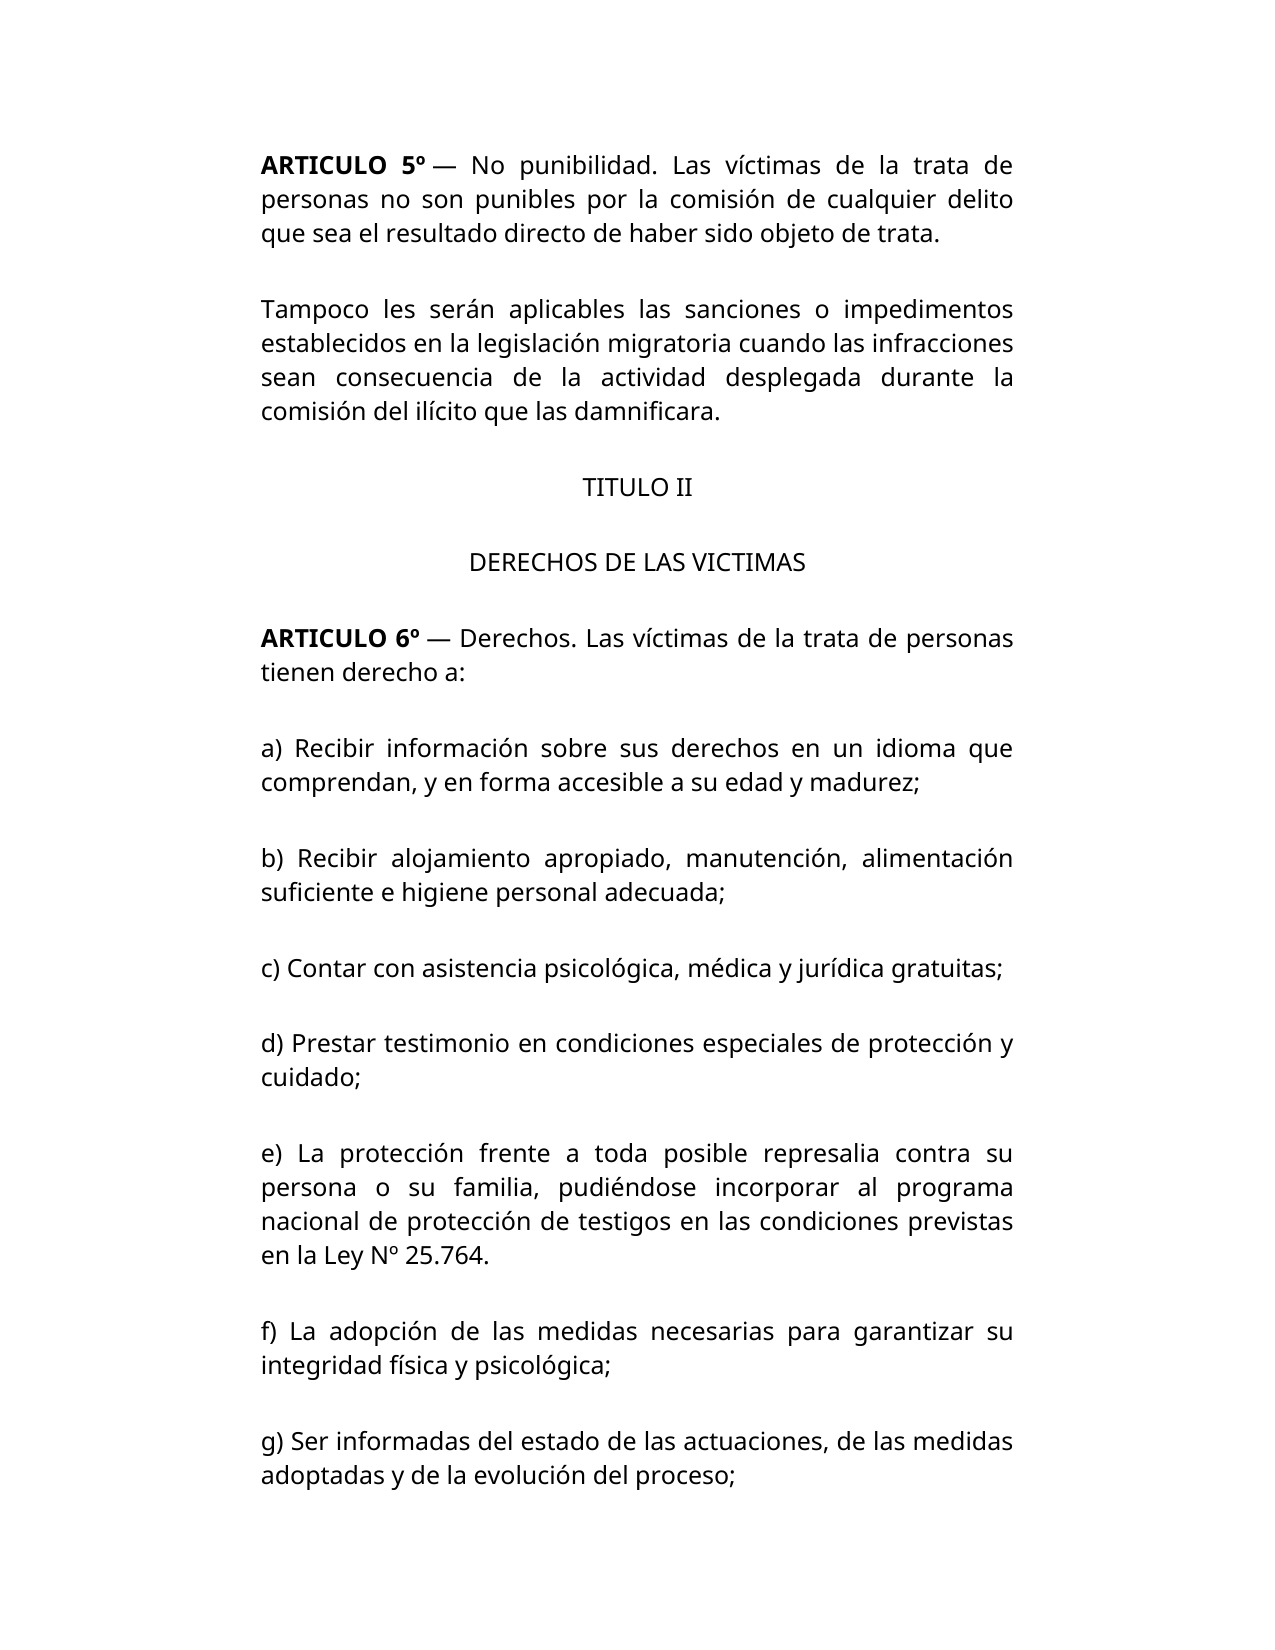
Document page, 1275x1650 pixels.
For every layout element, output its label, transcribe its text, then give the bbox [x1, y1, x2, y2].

text g) Ser informadas del estado de las actuaciones, de las medidas adoptadas y de la evolución del proceso; [261, 1423, 1014, 1492]
text c) Contar con asistencia psicológica, médica y jurídica gratuitas; [261, 950, 1014, 984]
text b) Recibir alojamiento apropiado, manutención, alimentación suficiente e higiene personal adecuada; [261, 840, 1014, 908]
text d) Prestar testimonio en condiciones especiales de protección y cuidado; [261, 1026, 1014, 1094]
text e) La protección frente a toda posible represalia contra su persona o su familia, pudiéndose incorporar al programa nacional de protección de testigos en las condiciones previstas en la Ley Nº 25.764. [261, 1136, 1014, 1272]
text Tampoco les serán aplicables las sanciones o impedimentos establecidos en la legislación migratoria cuando las infracciones sean consecuencia de la actividad desplegada durante la comisión del ilícito que las damnificara. [261, 291, 1014, 428]
text ARTICULO 5º — No punibilidad. Las víctimas de la trata de personas no son punibles por la comisión de cualquier delito que sea el resultado directo de haber sido objeto de trata. [261, 148, 1014, 250]
text a) Recibir información sobre sus derechos en un idioma que comprendan, y en forma accesible a su edad y madurez; [261, 731, 1014, 799]
text f) La adopción de las medidas necesarias para garantizar su integridad física y psicológica; [261, 1314, 1014, 1382]
text TITULO II [261, 469, 1014, 503]
text ARTICULO 6º — Derechos. Las víctimas de la trata de personas tienen derecho a: [261, 621, 1014, 689]
text DERECHOS DE LAS VICTIMAS [261, 545, 1014, 579]
